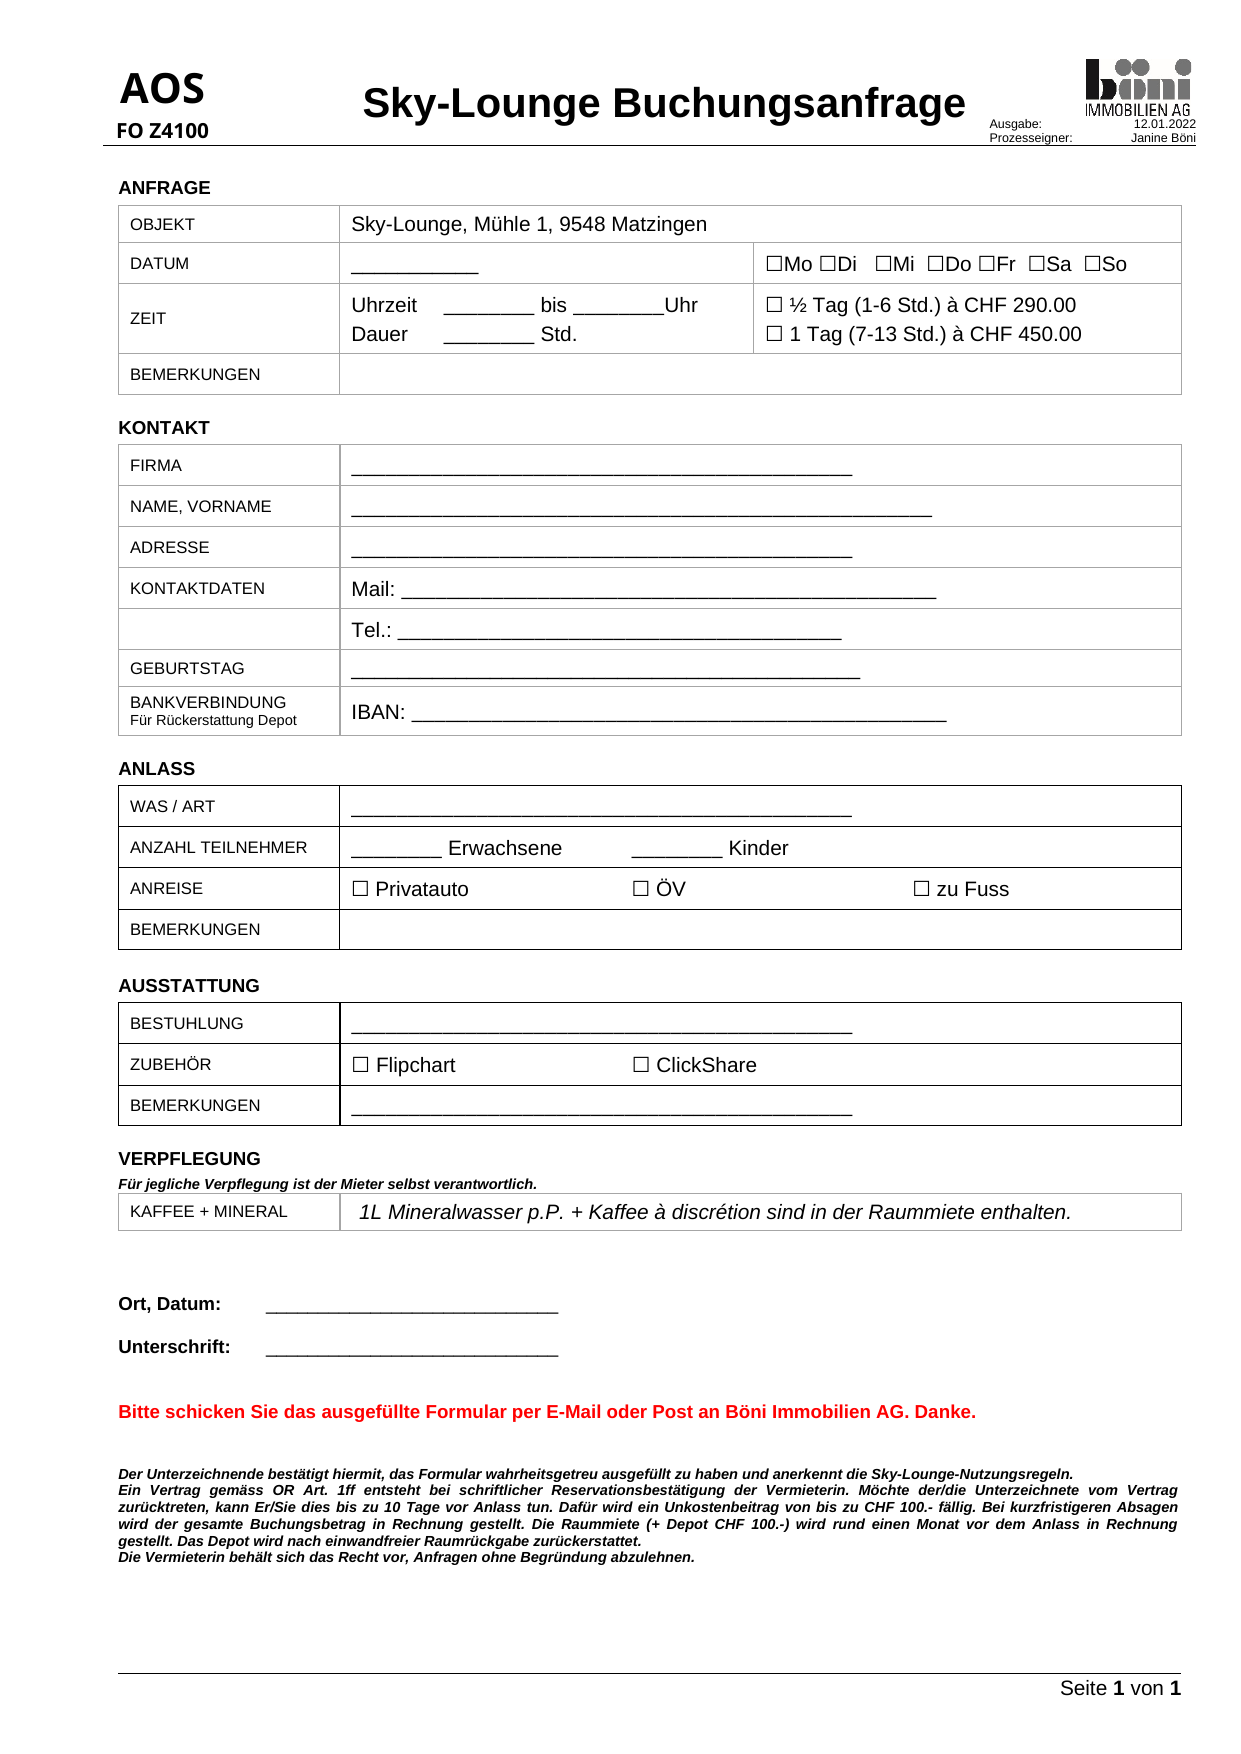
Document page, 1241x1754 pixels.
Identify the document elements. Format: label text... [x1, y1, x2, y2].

table_cell KONTAKTDATEN [119, 568, 339, 608]
table_cell Kinder [620, 827, 901, 867]
table_header KAFFEE + MINERAL [119, 1194, 339, 1229]
text ANFRAGE [118, 177, 1181, 199]
table_cell Erwachsene [340, 827, 620, 867]
text Die Vermieterin behält sich das Recht vor, Anfragen ohne Begründung abzulehnen. [118, 1549, 1181, 1566]
table_cell BANKVERBINDUNG Für Rückerstattung Depot [119, 687, 339, 735]
table_cell NAME, VORNAME [119, 486, 339, 526]
table_cell ADRESSE [119, 527, 339, 567]
text Der Unterzeichnende bestätigt hiermit, das Formular wahrheitsgetreu ausgefüllt zu haben und anerkennt die Sky-Lounge-Nutzungsregeln. [118, 1465, 1181, 1482]
table_cell ANREISE [119, 868, 339, 908]
table_header [341, 1003, 1181, 1043]
table_cell zu Fuss [901, 868, 1181, 908]
table_cell [119, 609, 339, 649]
text Für jegliche Verpflegung ist der Mieter selbst verantwortlich. [118, 1176, 1181, 1193]
table_header 1L Mineralwasser p.P. + Kaffee à discrétion sind in der Raummiete enthalten. [341, 1194, 1181, 1229]
table_cell GEBURTSTAG [119, 650, 339, 686]
table_cell ANZAHL TEILNEHMER [119, 827, 339, 867]
table_cell BEMERKUNGEN [119, 910, 339, 949]
table_cell Flipchart [341, 1044, 620, 1084]
picture [1086, 59, 1192, 116]
text Ort, Datum: ____________________________ [118, 1293, 1181, 1314]
table_cell [341, 1086, 1181, 1125]
text VERPFLEGUNG [118, 1148, 1181, 1169]
table_header OBJEKT [119, 206, 339, 242]
text Unterschrift: ____________________________ [118, 1336, 1181, 1357]
table_cell [340, 910, 1181, 949]
text KONTAKT [118, 417, 1181, 438]
table_cell ½ Tag (1-6 Std.) à CHF 290.00 1 Tag (7-13 Std.) à CHF 450.00 [754, 284, 1181, 353]
table_cell Mail: [341, 568, 1181, 608]
table_cell [901, 827, 1181, 867]
table_cell ClickShare [620, 1044, 901, 1084]
table_cell IBAN: [341, 687, 1181, 735]
table_cell ZEIT [119, 284, 339, 353]
text Ein Vertrag gemäss OR Art. 1ff entsteht bei schriftlicher Reservationsbestätigung der Vermieterin. Möchte der/die Unterzeichnete vom Vertrag zurücktreten, kann Er/Sie dies bis zu 10 Tage vor Anlass tun. Dafür wird ein Unkostenbeitrag von bis zu CHF 100.- fällig. Bei kurzfristigeren Absagen wird der gesamte Buchungsbetrag in Rechnung gestellt. Die Raummiete (+ Depot CHF 100.-) wird rund einen Monat vor dem Anlass in Rechnung gestellt. Das Depot wird nach einwandfreier Raumrückgabe zurückerstattet. [118, 1482, 1181, 1549]
text AUSSTATTUNG [118, 974, 1181, 996]
text Bitte schicken Sie das ausgefüllte Formular per E-Mail oder Post an Böni Immobilien AG. Danke. [118, 1401, 1181, 1422]
table_cell Uhrzeit bis Uhr Dauer Std. [340, 284, 753, 353]
table_cell Tel.: [341, 609, 1181, 649]
table_header BESTUHLUNG [119, 1003, 339, 1043]
table_cell [901, 1044, 1181, 1084]
table_cell Mo 󠇚Di 󠇚 󠇚 Mi 󠇚Do Fr Sa So [754, 243, 1181, 283]
table_header WAS / ART [119, 786, 339, 826]
table_cell BEMERKUNGEN [119, 354, 339, 394]
table_cell DATUM [119, 243, 339, 283]
table_cell BEMERKUNGEN [119, 1086, 339, 1125]
text ANLASS [118, 757, 1181, 779]
table_header Sky-Lounge, Mühle 1, 9548 Matzingen [340, 206, 1181, 242]
table_cell [340, 354, 1181, 394]
table_cell Privatauto [340, 868, 620, 908]
table_cell ZUBEHÖR [119, 1044, 339, 1084]
table_cell ÖV [620, 868, 901, 908]
table_header FIRMA [119, 445, 339, 485]
